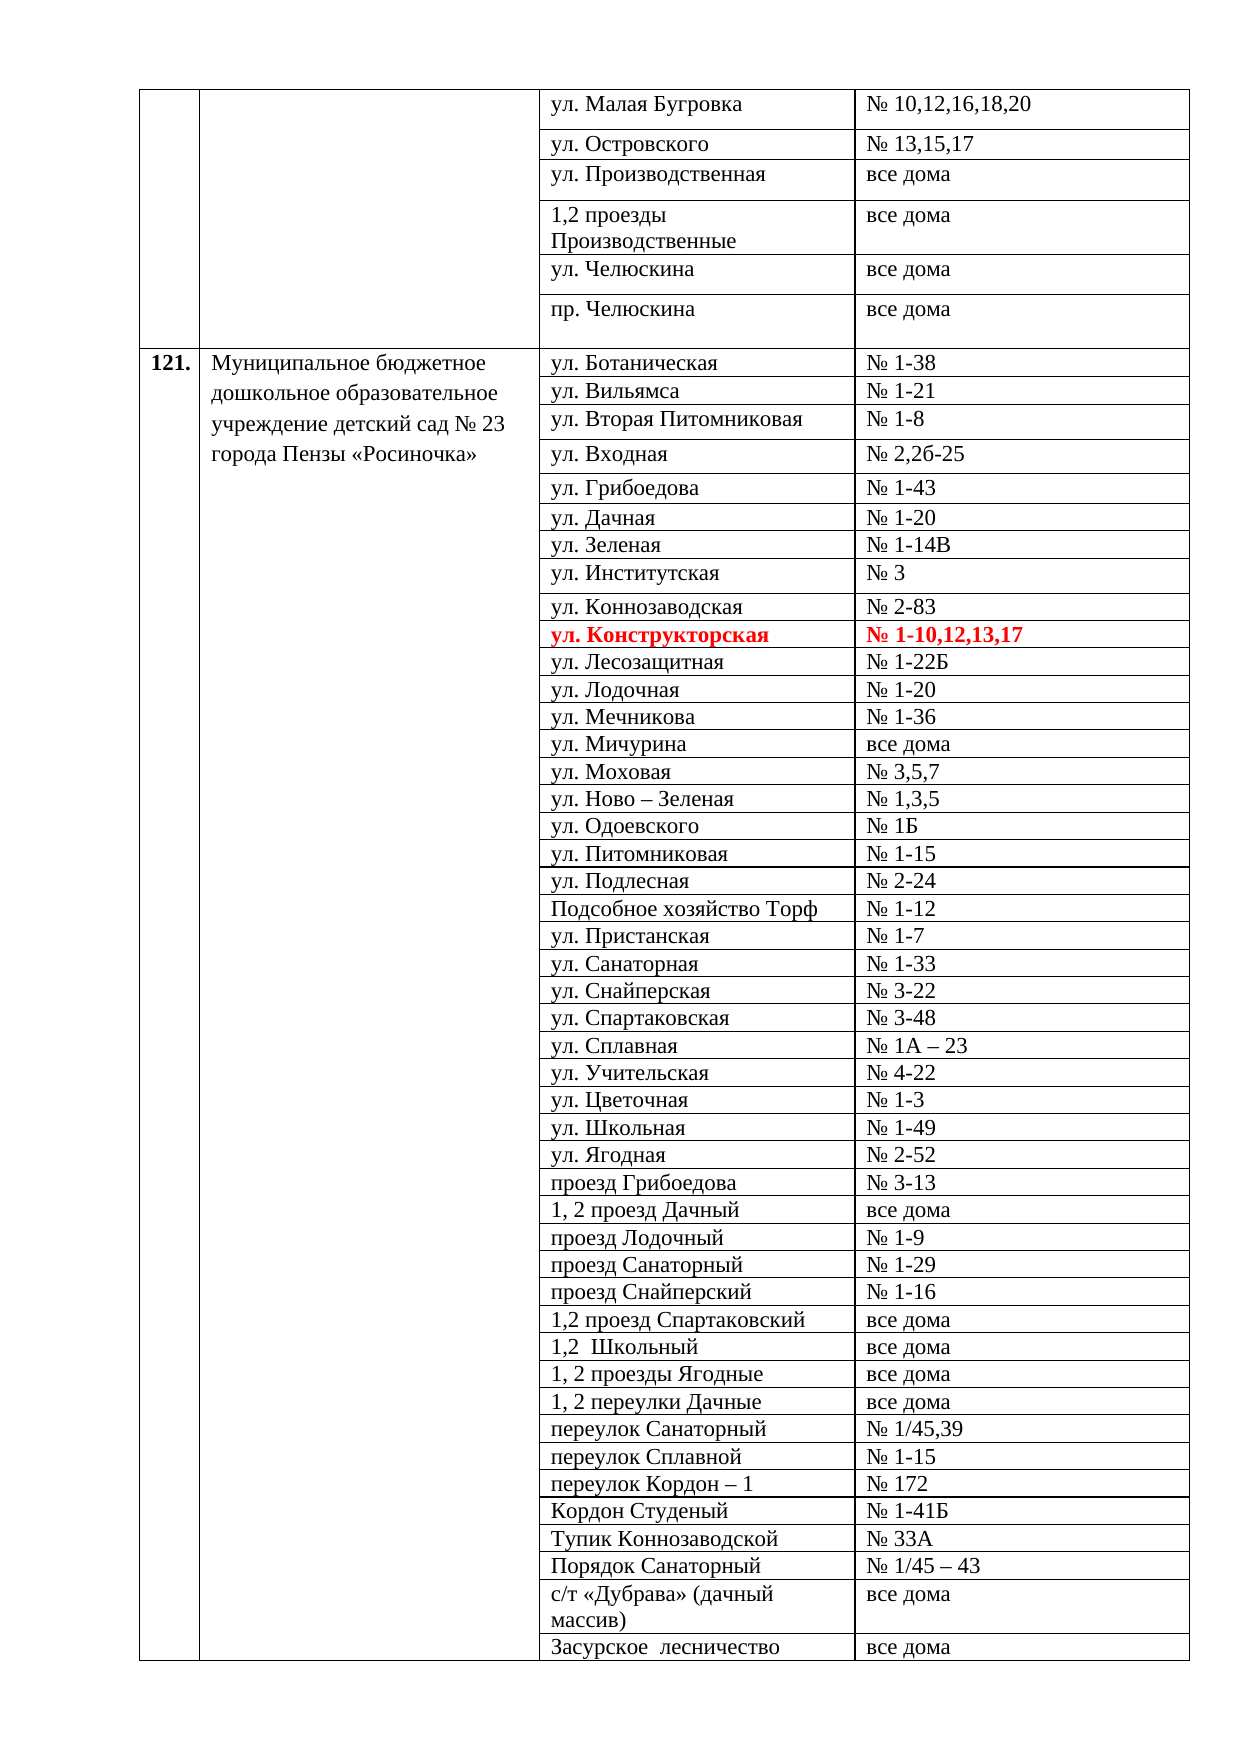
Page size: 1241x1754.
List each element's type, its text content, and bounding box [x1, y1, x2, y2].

table_cell № 1/45,39 [856, 1415, 1189, 1442]
table_cell 1, 2 переулки Дачные [540, 1388, 854, 1414]
table_cell № 33А [856, 1525, 1189, 1551]
table_cell переулок Санаторный [540, 1415, 854, 1442]
table_cell ул. Ботаническая [540, 349, 854, 376]
table_cell № 3-13 [856, 1169, 1189, 1195]
table_cell № 1,3,5 [856, 785, 1189, 812]
table_cell ул. Спартаковская [540, 1004, 854, 1031]
table_cell № 1-10,12,13,17 [856, 621, 1189, 647]
table_cell № 2,2б-25 [856, 440, 1189, 473]
table_cell ул. Лодочная [540, 676, 854, 702]
table_cell ул. Островского [540, 130, 854, 159]
table_cell № 3 [856, 559, 1189, 592]
table_cell ул. Моховая [540, 758, 854, 784]
table_cell все дома [856, 295, 1189, 348]
table_cell № 1-36 [856, 703, 1189, 729]
table_cell все дома [856, 201, 1189, 254]
table_cell все дома [856, 1388, 1189, 1414]
table_cell Муниципальное бюджетное дошкольное образовательное учреждение детский сад № 23 города Пензы «Росиночка» [200, 349, 539, 1660]
table_cell все дома [856, 1361, 1189, 1387]
table_cell ул. Ново – Зеленая [540, 785, 854, 812]
table_cell проезд Лодочный [540, 1224, 854, 1250]
table_cell ул. Малая Бугровка [540, 90, 854, 129]
table_cell 1,2 проезды Производственные [540, 201, 854, 254]
table_cell ул. Конструкторская [540, 621, 854, 647]
table_cell № 1-43 [856, 474, 1189, 503]
table_cell № 1-20 [856, 676, 1189, 702]
table_cell все дома [856, 255, 1189, 294]
table_cell Подсобное хозяйство Торф [540, 895, 854, 921]
table_cell ул. Одоевского [540, 813, 854, 839]
table_cell № 4-22 [856, 1059, 1189, 1086]
table_cell № 1-3 [856, 1087, 1189, 1113]
table_cell Засурское лесничество [540, 1634, 854, 1660]
table_cell № 1-9 [856, 1224, 1189, 1250]
table_cell № 2-52 [856, 1141, 1189, 1168]
table_cell ул. Грибоедова [540, 474, 854, 503]
table_cell проезд Санаторный [540, 1251, 854, 1277]
table_cell № 1-29 [856, 1251, 1189, 1277]
table_cell № 172 [856, 1470, 1189, 1496]
table_cell № 1-20 [856, 504, 1189, 530]
table_cell № 1-15 [856, 840, 1189, 866]
table_cell № 1-16 [856, 1278, 1189, 1305]
table_cell ул. Пристанская [540, 922, 854, 948]
table_cell проезд Снайперский [540, 1278, 854, 1305]
table_cell № 10,12,16,18,20 [856, 90, 1189, 129]
table_cell № 1-21 [856, 377, 1189, 404]
table_cell ул. Зеленая [540, 531, 854, 558]
table_cell № 1-15 [856, 1443, 1189, 1469]
table_cell Кордон Студеный [540, 1498, 854, 1524]
table_cell ул. Лесозащитная [540, 648, 854, 674]
table_cell № 2-24 [856, 868, 1189, 894]
table_cell № 1-33 [856, 950, 1189, 976]
table_cell ул. Сплавная [540, 1032, 854, 1058]
table_cell ул. Вторая Питомниковая [540, 405, 854, 439]
table_cell все дома [856, 1306, 1189, 1332]
table_cell № 1-41Б [856, 1498, 1189, 1524]
table_cell с/т «Дубрава» (дачный массив) [540, 1580, 854, 1632]
table_cell [140, 349, 199, 1660]
table_cell переулок Кордон – 1 [540, 1470, 854, 1496]
table_cell все дома [856, 1634, 1189, 1660]
table_cell все дома [856, 730, 1189, 757]
table_cell ул. Снайперская [540, 977, 854, 1003]
table_cell ул. Мичурина [540, 730, 854, 757]
table_cell проезд Грибоедова [540, 1169, 854, 1195]
table_cell № 1/45 – 43 [856, 1552, 1189, 1579]
table_cell ул. Учительская [540, 1059, 854, 1086]
table_cell все дома [856, 1196, 1189, 1222]
table_cell все дома [856, 1333, 1189, 1359]
table_cell № 1-22Б [856, 648, 1189, 674]
table_cell ул. Производственная [540, 160, 854, 200]
table_cell 1, 2 проезд Дачный [540, 1196, 854, 1222]
table_cell ул. Дачная [540, 504, 854, 530]
table_cell № 1А – 23 [856, 1032, 1189, 1058]
table_cell ул. Вильямса [540, 377, 854, 404]
table_cell ул. Цветочная [540, 1087, 854, 1113]
table_cell все дома [856, 1580, 1189, 1632]
table_cell № 1Б [856, 813, 1189, 839]
table_cell ул. Институтская [540, 559, 854, 592]
table_cell ул. Челюскина [540, 255, 854, 294]
table_cell ул. Ягодная [540, 1141, 854, 1168]
table_cell ул. Подлесная [540, 868, 854, 894]
table_cell № 1-14В [856, 531, 1189, 558]
table_cell 1,2 проезд Спартаковский [540, 1306, 854, 1332]
table_cell ул. Школьная [540, 1114, 854, 1140]
table_cell № 1-49 [856, 1114, 1189, 1140]
table_cell № 1-12 [856, 895, 1189, 921]
table_cell № 1-8 [856, 405, 1189, 439]
table_cell № 1-38 [856, 349, 1189, 376]
table_cell ул. Мечникова [540, 703, 854, 729]
table_cell ул. Коннозаводская [540, 594, 854, 620]
table_cell № 3-48 [856, 1004, 1189, 1031]
table_cell № 3-22 [856, 977, 1189, 1003]
table_cell Тупик Коннозаводской [540, 1525, 854, 1551]
table_cell № 3,5,7 [856, 758, 1189, 784]
table_cell 1, 2 проезды Ягодные [540, 1361, 854, 1387]
table_cell переулок Сплавной [540, 1443, 854, 1469]
table_cell все дома [856, 160, 1189, 200]
table_cell ул. Питомниковая [540, 840, 854, 866]
table_cell Порядок Санаторный [540, 1552, 854, 1579]
table_cell № 13,15,17 [856, 130, 1189, 159]
table_cell пр. Челюскина [540, 295, 854, 348]
table_cell № 2-83 [856, 594, 1189, 620]
table_cell ул. Входная [540, 440, 854, 473]
table_cell ул. Санаторная [540, 950, 854, 976]
table_cell № 1-7 [856, 922, 1189, 948]
table_cell 1,2 Школьный [540, 1333, 854, 1359]
